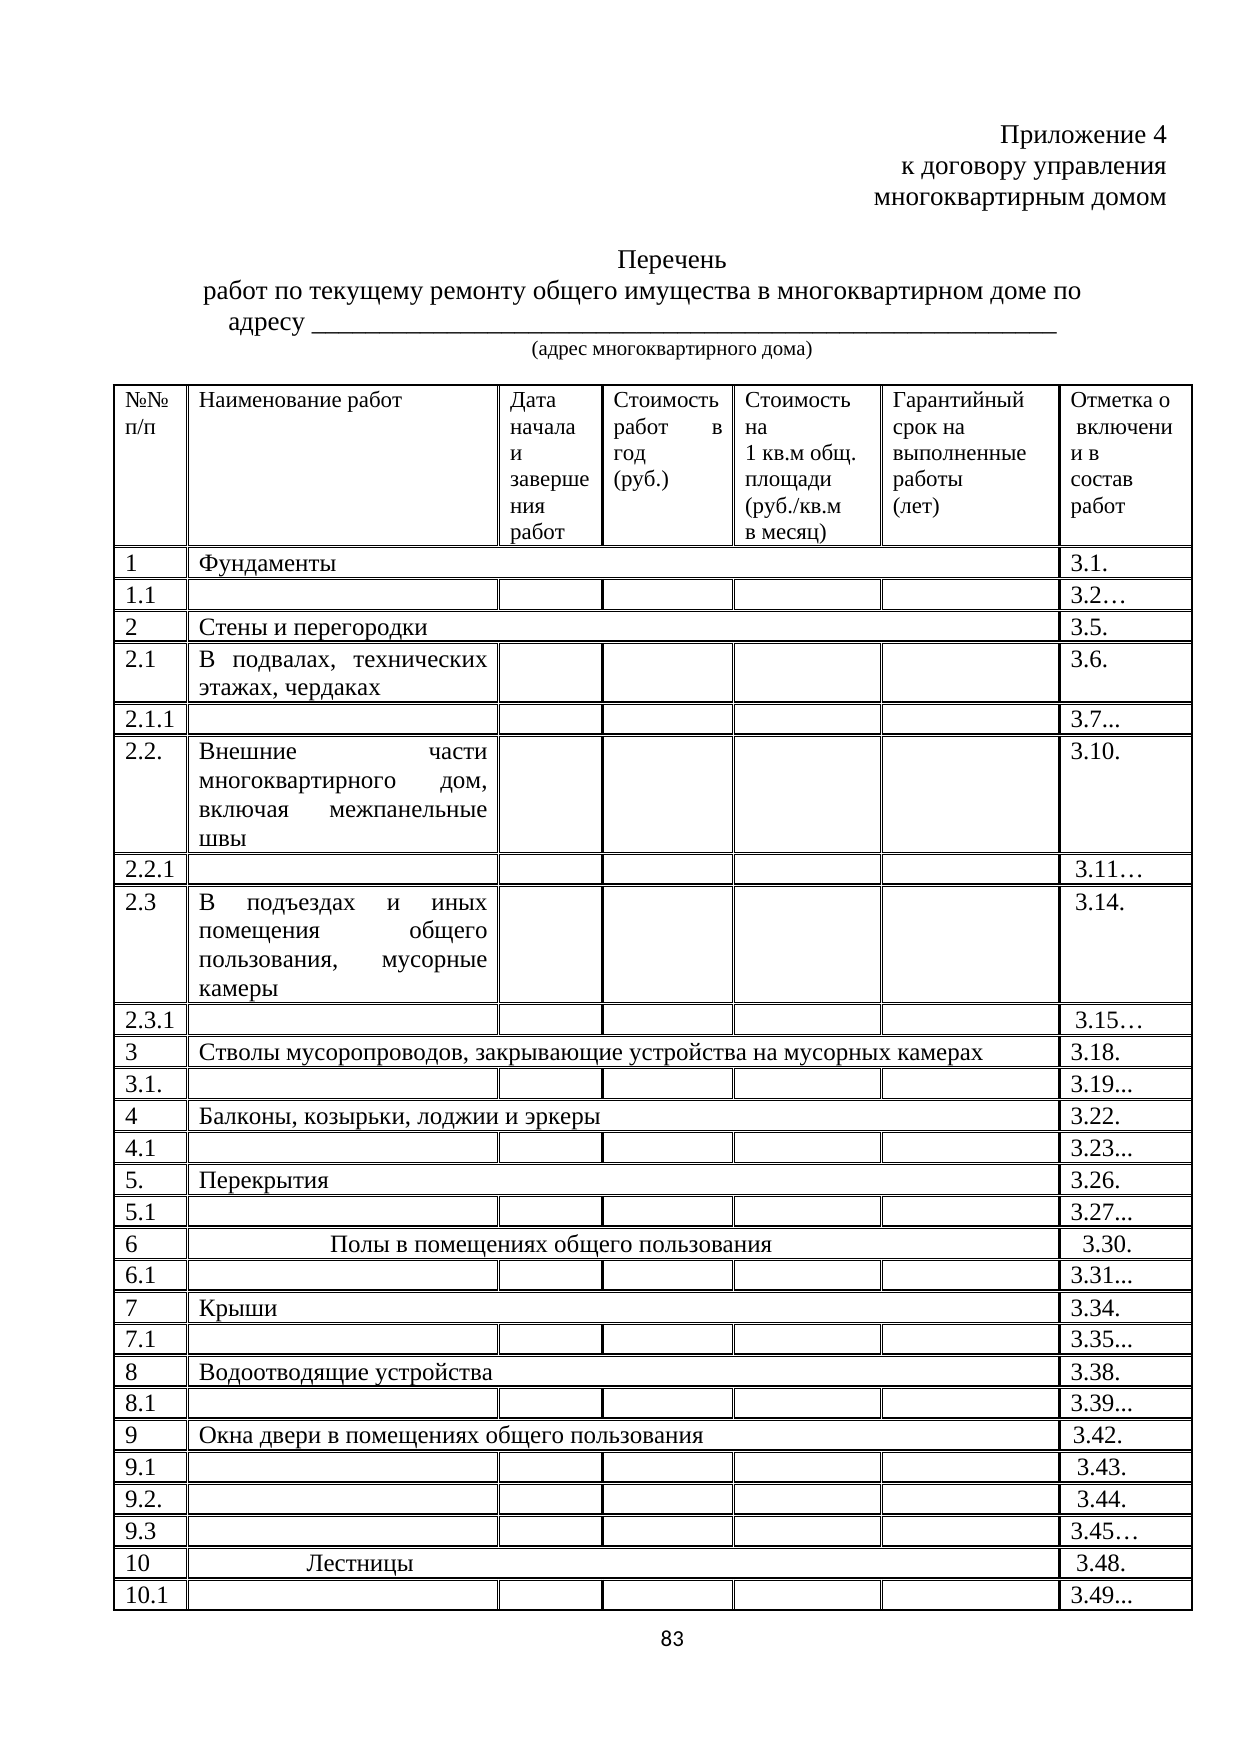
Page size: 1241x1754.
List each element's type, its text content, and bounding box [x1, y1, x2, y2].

table_header Дата начала и завершения работ [500, 386, 601, 544]
table_cell 2.3.1 [115, 1005, 186, 1033]
table_cell [604, 1133, 732, 1161]
table_cell [500, 737, 601, 851]
table_cell [604, 1005, 732, 1033]
table_cell [604, 1261, 732, 1289]
text Перечень [236, 243, 1107, 274]
table_cell [500, 1325, 601, 1353]
table_cell 1.1 [115, 580, 186, 608]
table_cell [735, 1453, 880, 1481]
table_cell 10.1 [115, 1581, 186, 1609]
table_cell [735, 1261, 880, 1289]
table_cell [189, 1485, 497, 1513]
table_cell [189, 1069, 497, 1097]
table_cell [500, 1005, 601, 1033]
table_cell 2.2. [115, 737, 186, 851]
table_cell [735, 1325, 880, 1353]
table_cell 3.1. [115, 1069, 186, 1097]
table_cell 7.1 [115, 1325, 186, 1353]
table_cell [883, 1389, 1058, 1417]
table_cell [604, 737, 732, 851]
table_cell [500, 1453, 601, 1481]
text многоквартирным домом [627, 180, 1167, 212]
table_cell 3.39... [1061, 1389, 1191, 1417]
table_cell [883, 1069, 1058, 1097]
table_cell 2.2.1 [115, 855, 186, 883]
table_cell [883, 1005, 1058, 1033]
table_cell 2.3 [115, 887, 186, 1002]
table_cell [735, 1485, 880, 1513]
table_cell [500, 855, 601, 883]
table_cell Крыши [189, 1293, 1058, 1321]
table_cell 2 [115, 612, 186, 640]
table_cell 4 [115, 1101, 186, 1129]
table_cell 5.1 [115, 1197, 186, 1225]
table_cell 3.42. [1061, 1421, 1191, 1449]
table_cell 3.7... [1061, 705, 1191, 733]
table_cell [604, 580, 732, 608]
table_cell [604, 1197, 732, 1225]
table_cell 3.1. [1061, 548, 1191, 576]
table_cell [604, 887, 732, 1002]
table_cell 8.1 [115, 1389, 186, 1417]
table_cell [883, 705, 1058, 733]
table_cell 3.44. [1061, 1485, 1191, 1513]
table_cell [604, 1453, 732, 1481]
table_cell [500, 580, 601, 608]
table_cell [883, 644, 1058, 701]
table_cell [883, 1581, 1058, 1609]
table_cell 6 [115, 1229, 186, 1257]
table_cell [735, 1069, 880, 1097]
table_cell Полы в помещениях общего пользования [189, 1229, 1058, 1257]
table_cell 5. [115, 1165, 186, 1193]
table_cell [883, 1133, 1058, 1161]
table_cell [883, 1261, 1058, 1289]
table_cell [735, 887, 880, 1002]
table_cell [604, 1325, 732, 1353]
table_cell В подвалах, технических этажах, чердаках [189, 644, 497, 701]
table_cell 3.30. [1061, 1229, 1191, 1257]
table_cell [604, 1517, 732, 1545]
table_cell [883, 1453, 1058, 1481]
table_cell [189, 1325, 497, 1353]
table_cell [604, 705, 732, 733]
table_cell [500, 887, 601, 1002]
table_cell Окна двери в помещениях общего пользования [189, 1421, 1058, 1449]
table_cell [604, 1069, 732, 1097]
table_cell 3.45… [1061, 1517, 1191, 1545]
table_cell [500, 1197, 601, 1225]
table_cell 2.1 [115, 644, 186, 701]
table_cell 3.48. [1061, 1549, 1191, 1577]
table_cell [500, 1389, 601, 1417]
table_cell [883, 1325, 1058, 1353]
table_cell [883, 887, 1058, 1002]
table_cell 3.35... [1061, 1325, 1191, 1353]
table_cell 8 [115, 1357, 186, 1385]
table_cell [883, 855, 1058, 883]
table_cell [189, 1261, 497, 1289]
table_cell [735, 644, 880, 701]
table_cell [189, 580, 497, 608]
table_cell [735, 1517, 880, 1545]
table_cell 3.49... [1061, 1581, 1191, 1609]
table_cell 9.3 [115, 1517, 186, 1545]
table_cell 9.2. [115, 1485, 186, 1513]
table_cell [735, 1581, 880, 1609]
table_cell 3.14. [1061, 887, 1191, 1002]
table_cell 3.43. [1061, 1453, 1191, 1481]
table_cell 3.31... [1061, 1261, 1191, 1289]
text работ по текущему ремонту общего имущества в многоквартирном доме по адресу _______________________________________________________ [177, 274, 1107, 336]
table_cell 3.10. [1061, 737, 1191, 851]
table_cell Лестницы [189, 1549, 1058, 1577]
table_cell 3.38. [1061, 1357, 1191, 1385]
table_cell 6.1 [115, 1261, 186, 1289]
table_cell Балконы, козырьки, лоджии и эркеры [189, 1101, 1058, 1129]
table_cell 3.27... [1061, 1197, 1191, 1225]
table_cell 3.15… [1061, 1005, 1191, 1033]
table_cell 7 [115, 1293, 186, 1321]
table_cell [500, 1261, 601, 1289]
table_cell 10 [115, 1549, 186, 1577]
table_cell 3.11… [1061, 855, 1191, 883]
text (адрес многоквартирного дома) [236, 336, 1107, 360]
table_cell [189, 1005, 497, 1033]
table_cell [500, 1517, 601, 1545]
table_header Отметка о включении в состав работ [1061, 386, 1191, 544]
table_cell [604, 1581, 732, 1609]
table_cell [604, 1389, 732, 1417]
table_cell [189, 1133, 497, 1161]
table_header Гарантийный срок на выполненные работы (лет) [883, 386, 1058, 544]
table_cell Стены и перегородки [189, 612, 1058, 640]
table_header №№ п/п [115, 386, 186, 544]
table_cell Перекрытия [189, 1165, 1058, 1193]
table_cell [500, 1581, 601, 1609]
table_cell 3.18. [1061, 1037, 1191, 1066]
table_cell [604, 855, 732, 883]
table_header Стоимость работ в год (руб.) [604, 386, 732, 544]
table_cell 3 [115, 1037, 186, 1066]
table_cell [735, 855, 880, 883]
table_cell Стволы мусоропроводов, закрывающие устройства на мусорных камерах [189, 1037, 1058, 1066]
table_cell 3.34. [1061, 1293, 1191, 1321]
table_header Наименование работ [189, 386, 497, 544]
table_cell 3.6. [1061, 644, 1191, 701]
table_cell 1 [115, 548, 186, 576]
table_cell [189, 1517, 497, 1545]
table_cell 3.23... [1061, 1133, 1191, 1161]
table_cell [735, 705, 880, 733]
table_cell 9.1 [115, 1453, 186, 1481]
table_cell [500, 1069, 601, 1097]
table_cell [189, 855, 497, 883]
table_cell 2.1.1 [115, 705, 186, 733]
table_cell [189, 1581, 497, 1609]
table_cell [735, 1133, 880, 1161]
table_cell [883, 1197, 1058, 1225]
text к договору управления [627, 149, 1167, 180]
table_cell [189, 1389, 497, 1417]
table_cell [500, 705, 601, 733]
table_cell [500, 1133, 601, 1161]
table_cell [883, 1485, 1058, 1513]
table_cell 3.22. [1061, 1101, 1191, 1129]
table_cell 3.19... [1061, 1069, 1191, 1097]
table_cell В подъездах и иных помещения общего пользования, мусорные камеры [189, 887, 497, 1002]
table_cell [735, 1197, 880, 1225]
table_cell 4.1 [115, 1133, 186, 1161]
table_cell [500, 1485, 601, 1513]
table_cell [883, 580, 1058, 608]
table_cell Внешние части многоквартирного дом, включая межпанельные швы [189, 737, 497, 851]
table_cell [883, 1517, 1058, 1545]
table_cell [500, 644, 601, 701]
table_cell Фундаменты [189, 548, 1058, 576]
table_cell Водоотводящие устройства [189, 1357, 1058, 1385]
table_cell [735, 737, 880, 851]
text Приложение 4 [627, 118, 1167, 149]
table_cell 3.5. [1061, 612, 1191, 640]
table_cell 3.26. [1061, 1165, 1191, 1193]
table_cell [735, 580, 880, 608]
table_cell [604, 1485, 732, 1513]
table_cell [735, 1005, 880, 1033]
table_cell [735, 1389, 880, 1417]
table_cell 9 [115, 1421, 186, 1449]
table_cell 3.2… [1061, 580, 1191, 608]
table_cell [189, 1197, 497, 1225]
table_cell [189, 1453, 497, 1481]
table_cell [189, 705, 497, 733]
table_cell [883, 737, 1058, 851]
table_header Стоимость на 1 кв.м общ. площади (руб./кв.м в месяц) [735, 386, 880, 544]
table_cell [604, 644, 732, 701]
